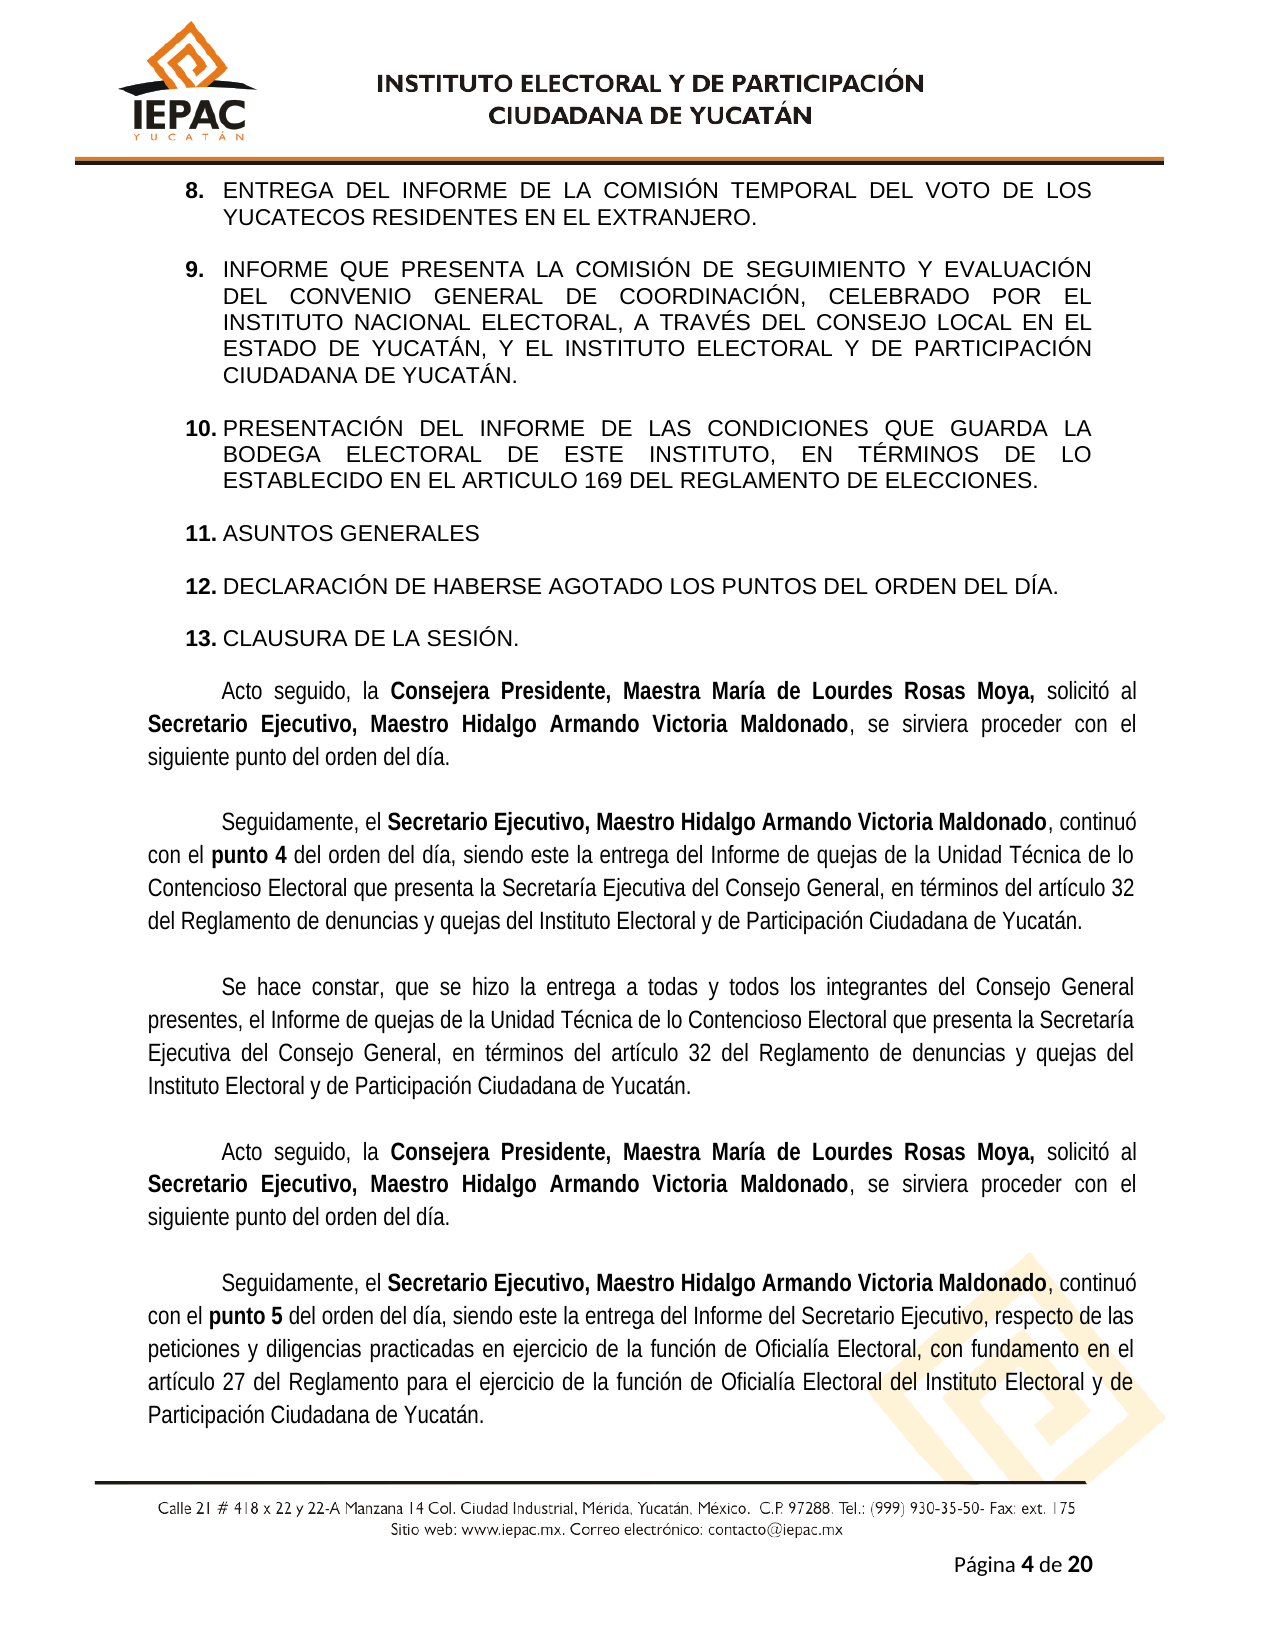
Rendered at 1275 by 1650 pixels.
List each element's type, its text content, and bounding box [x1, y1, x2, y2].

list INFORME QUE PRESENTA LA COMISIÓN DE SEGUIMIENTO Y EVALUACIÓN DEL CONVENIO GENERAL DE COORDINACIÓN, CELEBRADO POR EL INSTITUTO NACIONAL ELECTORAL, A TRAVÉS DEL CONSEJO LOCAL EN EL ESTADO DE YUCATÁN, Y EL INSTITUTO ELECTORAL Y DE PARTICIPACIÓN CIUDADANA DE YUCATÁN. [185, 256, 1093, 388]
list CLAUSURA DE LA SESIÓN. [185, 625, 1093, 652]
text Seguidamente, el Secretario Ejecutivo, Maestro Hidalgo Armando Victoria Maldonado, continuó con el punto 5 del orden del día, siendo este la entrega del Informe del Secretario Ejecutivo, respecto de las peticiones y diligencias practicadas en ejercicio de la función de Oficialía Electoral, con fundamento en el artículo 27 del Reglamento para el ejercicio de la función de Oficialía Electoral del Instituto Electoral y de Participación Ciudadana de Yucatán. [148, 1268, 1137, 1428]
text Se hace constar, que se hizo la entrega a todas y todos los integrantes del Consejo General presentes, el Informe de quejas de la Unidad Técnica de lo Contencioso Electoral que presenta la Secretaría Ejecutiva del Consejo General, en términos del artículo 32 del Reglamento de denuncias y quejas del Instituto Electoral y de Participación Ciudadana de Yucatán. [148, 972, 1137, 1099]
picture [75, 21, 1166, 1538]
list PRESENTACIÓN DEL INFORME DE LAS CONDICIONES QUE GUARDA LA BODEGA ELECTORAL DE ESTE INSTITUTO, EN TÉRMINOS DE LO ESTABLECIDO EN EL ARTICULO 169 DEL REGLAMENTO DE ELECCIONES. [185, 414, 1093, 493]
list ENTREGA DEL INFORME DE LA COMISIÓN TEMPORAL DEL VOTO DE LOS YUCATECOS RESIDENTES EN EL EXTRANJERO. [185, 177, 1093, 230]
list ASUNTOS GENERALES [185, 520, 1093, 546]
text Seguidamente, el Secretario Ejecutivo, Maestro Hidalgo Armando Victoria Maldonado, continuó con el punto 4 del orden del día, siendo este la entrega del Informe de quejas de la Unidad Técnica de lo Contencioso Electoral que presenta la Secretaría Ejecutiva del Consejo General, en términos del artículo 32 del Reglamento de denuncias y quejas del Instituto Electoral y de Participación Ciudadana de Yucatán. [148, 807, 1137, 935]
list DECLARACIÓN DE HABERSE AGOTADO LOS PUNTOS DEL ORDEN DEL DÍA. [185, 573, 1093, 599]
